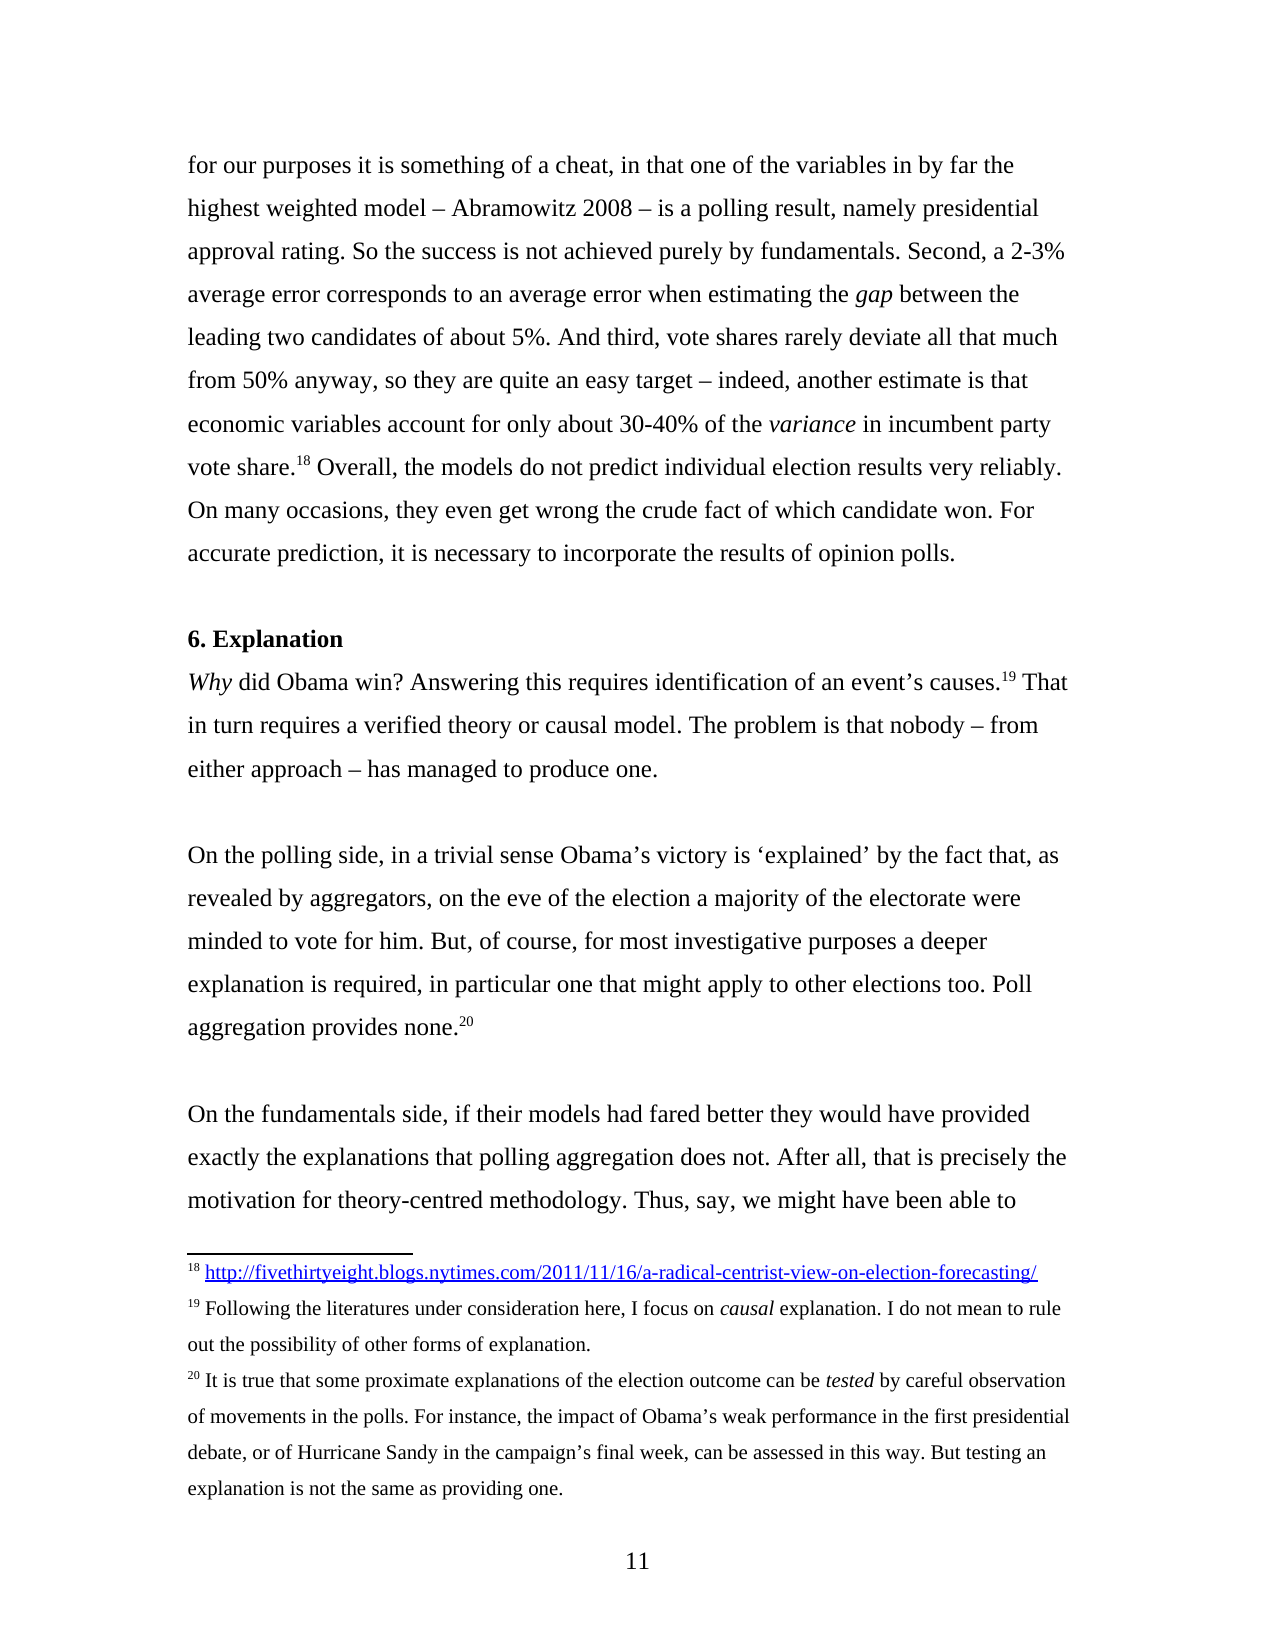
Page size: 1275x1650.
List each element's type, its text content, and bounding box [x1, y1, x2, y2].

text On the polling side, in a trivial sense Obama’s victory is ‘explained’ by the fact that, as revealed by aggregators, on the eve of the election a majority of the electorate were minded to vote for him. But, of course, for most investigative purposes a deeper explanation is required, in particular one that might apply to other elections too. Poll aggregation provides none. [187, 840, 1087, 1041]
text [187, 1099, 1087, 1214]
text Why did Obama win? Answering this requires identification of an event’s causes. That in turn requires a verified theory or causal model. The problem is that nobody – from either approach – has managed to produce one. [187, 667, 1087, 782]
text 6. Explanation [187, 624, 1087, 653]
text These caveats noted, it is true that the models do have a little success. On one estimate, the best ones’ average error when predicting the incumbent party’s share of the vote is between 2 and 3%. But this is not quite as impressive as it might initially sound: first, for our purposes it is something of a cheat, in that one of the variables in by far the highest weighted model – Abramowitz 2008 – is a polling result, namely presidential approval rating. So the success is not achieved purely by fundamentals. Second, a 2-3% average error corresponds to an average error when estimating the gap between the leading two candidates of about 5%. And third, vote shares rarely deviate all that much from 50% anyway, so they are quite an easy target – indeed, another estimate is that economic variables account for only about 30-40% of the variance in incumbent party vote share. Overall, the models do not predict individual election results very reliably. On many occasions, they even get wrong the crude fact of which candidate won. For accurate prediction, it is necessary to incorporate the results of opinion polls. [187, 150, 1087, 567]
